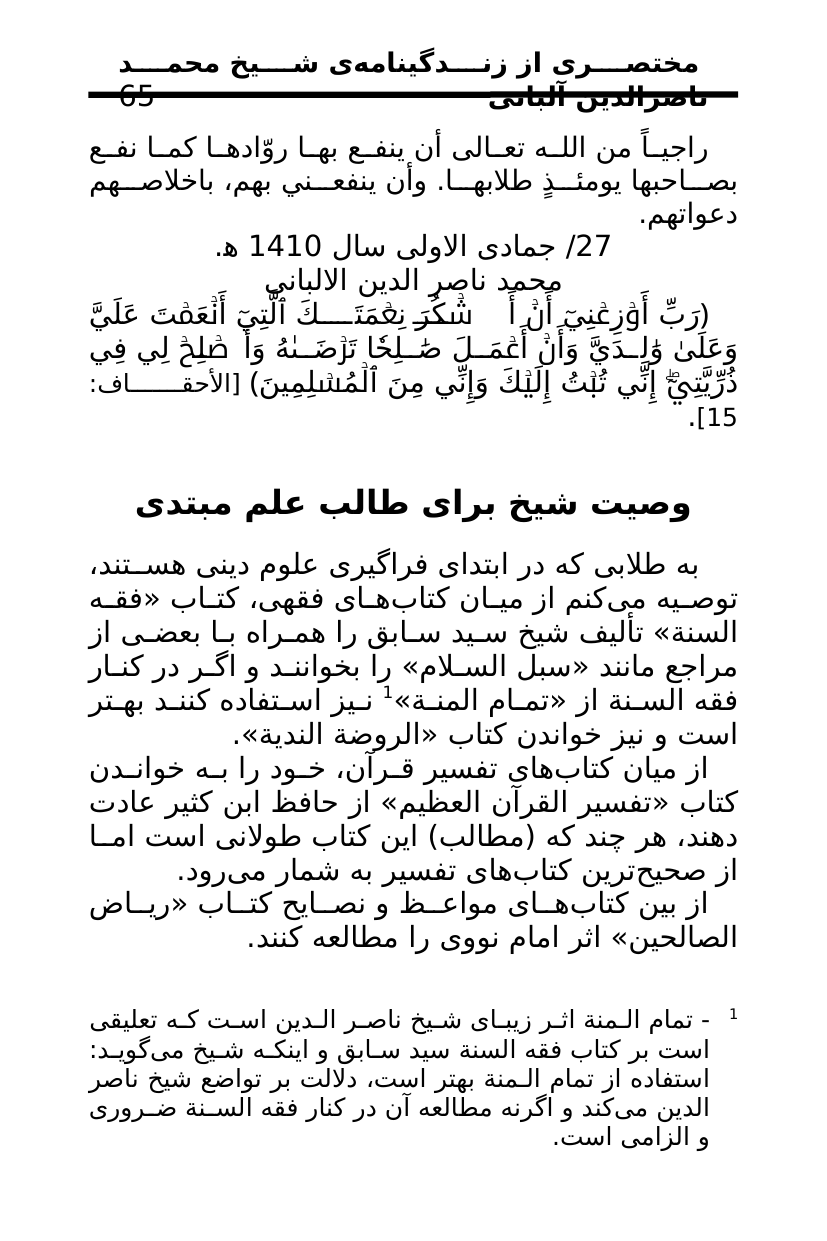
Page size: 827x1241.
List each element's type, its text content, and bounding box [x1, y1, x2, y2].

text محمد ناصر الدین الالبانی [89, 264, 738, 298]
text از میان کتاب‌های تفسیر قرآن، خود را به خواندن کتاب «تفسير القرآن ‌العظيم» از حافظ ابن کثیر عادت دهند، هر چند که (مطالب) این کتاب طولانی است اما از صحیح‌ترین کتاب‌های تفسیر به شمار می‌‌رود. [89, 751, 738, 887]
text راجياً من الله تعالى أن ينفع بها روّادها كما نفع بصاحبها يومئذٍ طلابها. وأن ينفعني بهم، باخلاصهم دعواتهم. [89, 132, 738, 230]
text وصیت شیخ برای طالب علم مبتدی [89, 483, 738, 522]
text ﴿رَبِّ أَوۡزِعۡنِيٓ أَنۡ أَشۡكُرَ نِعۡمَتَكَ ٱلَّتِيٓ أَنۡعَمۡتَ عَلَيَّ وَعَلَىٰ وَٰلِدَيَّ وَأَنۡ أَعۡمَلَ صَٰلِحٗا تَرۡضَىٰهُ وَأَصۡلِحۡ لِي فِي ذُرِّيَّتِيٓۖ إِنِّي تُبۡتُ إِلَيۡكَ وَإِنِّي مِنَ ٱلۡمُسۡلِمِينَ﴾ [الأحقاف: 15]. [89, 298, 738, 433]
text از بین کتاب‌های مواعظ و نصایح کتاب «رياض الصالحين» اثر امام نووی را مطالعه کنند. [89, 887, 738, 955]
text 27/ جمادی الاولی سال 1410 ﻫ. [89, 230, 738, 264]
text به طلابی که در ابتدای فراگیری علوم دینی هستند، توصیه می‌‌کنم از میان کتاب‌های فقهی، کتاب «فقه السنة» تألیف شیخ سید سابق را همراه با بعضی از مراجع مانند «سبل السلام» را بخوانند و اگر در کنار فقه السنة از «تمام المنة» نیز استفاده کنند بهتر است و نیز خواندن کتاب «الروضة الندية». [89, 547, 738, 751]
